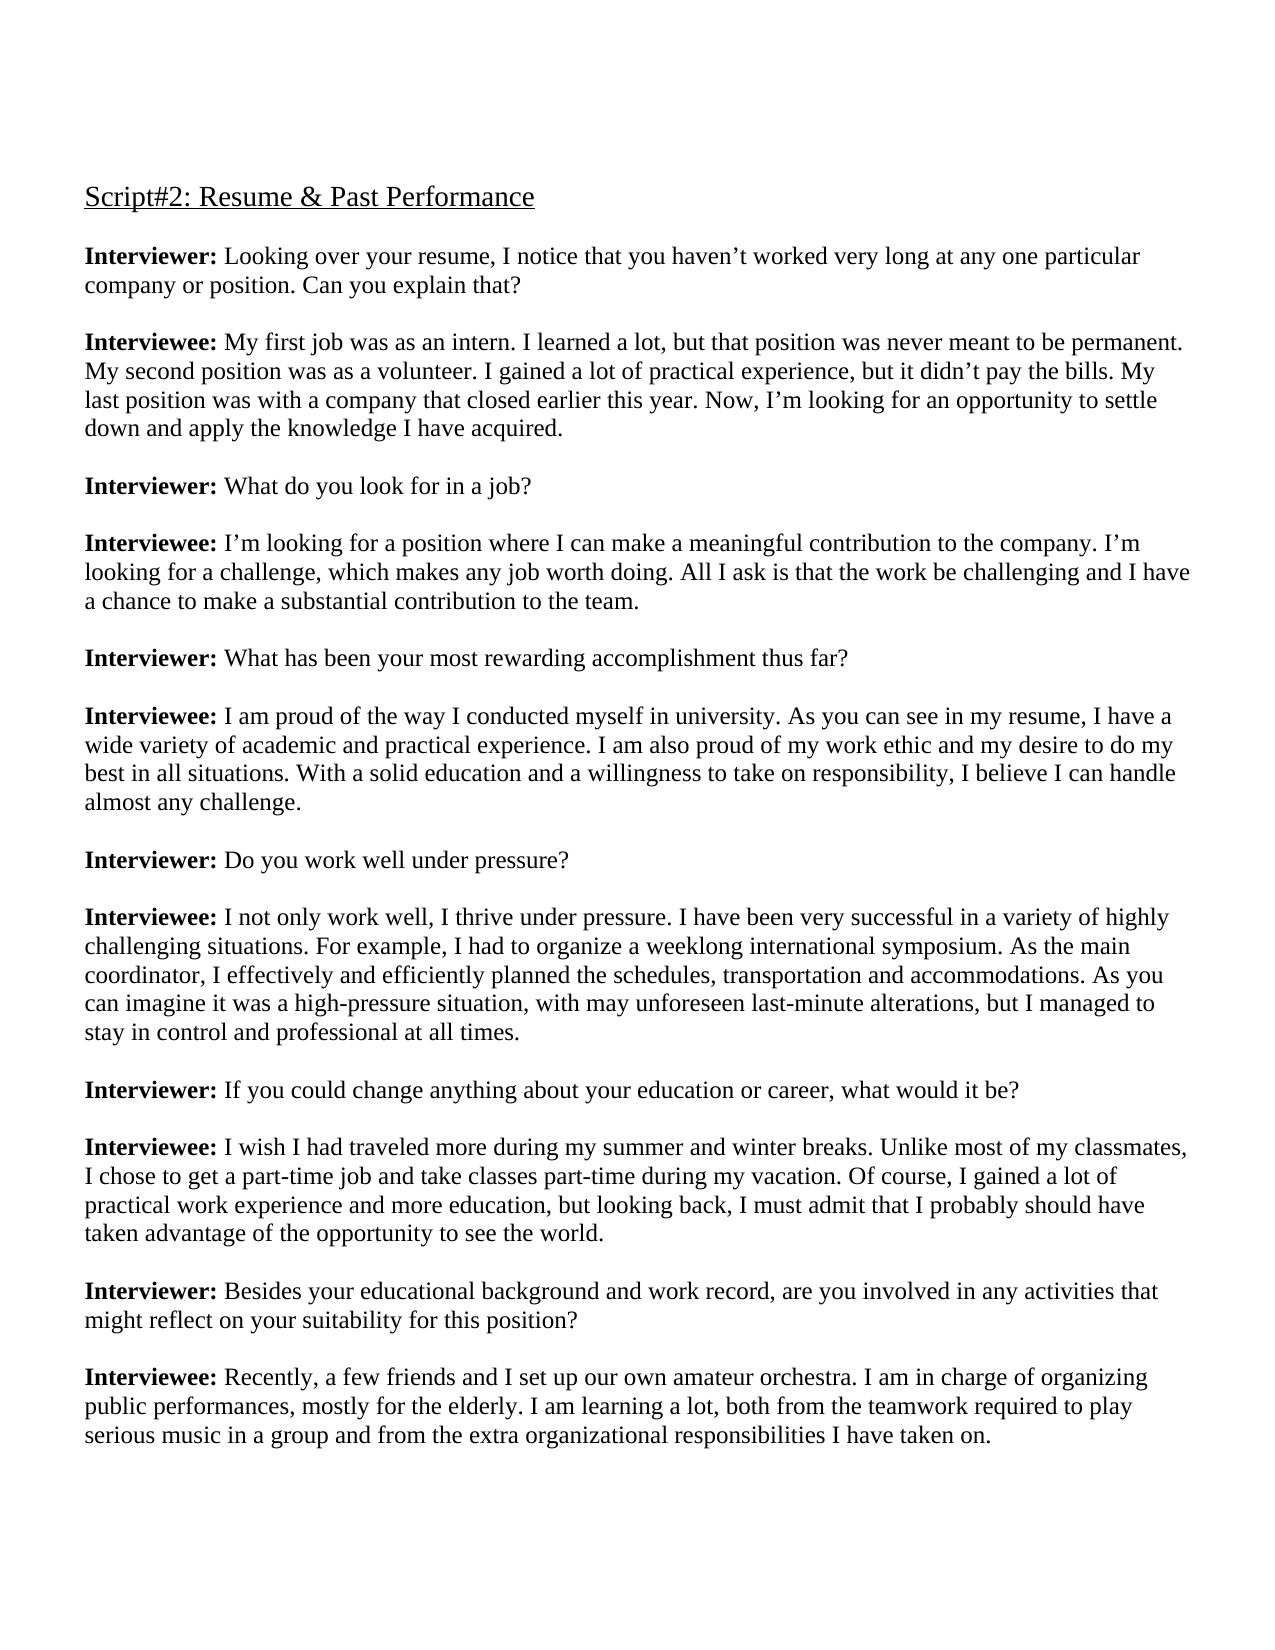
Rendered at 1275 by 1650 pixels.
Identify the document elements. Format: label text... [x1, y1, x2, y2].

text Interviewee: I not only work well, I thrive under pressure. I have been very successful in a variety of highly challenging situations. For example, I had to organize a weeklong international symposium. As the main coordinator, I effectively and efficiently planned the schedules, transportation and accommodations. As you can imagine it was a high-pressure situation, with may unforeseen last-minute alterations, but I managed to stay in control and professional at all times. [84, 902, 1191, 1046]
text Interviewee: I wish I had traveled more during my summer and winter breaks. Unlike most of my classmates, I chose to get a part-time job and take classes part-time during my vacation. Of course, I gained a lot of practical work experience and more education, but looking back, I must admit that I probably should have taken advantage of the opportunity to see the world. [84, 1132, 1191, 1247]
text Interviewee: My first job was as an intern. I learned a lot, but that position was never meant to be permanent. My second position was as a volunteer. I gained a lot of practical experience, but it didn’t pay the bills. My last position was with a company that closed earlier this year. Now, I’m looking for an opportunity to settle down and apply the knowledge I have acquired. [84, 327, 1191, 442]
text Interviewer: What do you look for in a job? [84, 471, 1191, 500]
text Script#2: Resume & Past Performance [84, 179, 1191, 212]
text Interviewee: Recently, a few friends and I set up our own amateur orchestra. I am in charge of organizing public performances, mostly for the elderly. I am learning a lot, both from the teamwork required to play serious music in a group and from the extra organizational responsibilities I have taken on. [84, 1362, 1191, 1448]
text Interviewer: If you could change anything about your education or career, what would it be? [84, 1075, 1191, 1103]
text Interviewee: I am proud of the way I conducted myself in university. As you can see in my resume, I have a wide variety of academic and practical experience. I am also proud of my work ethic and my desire to do my best in all situations. With a solid education and a willingness to take on responsibility, I believe I can handle almost any challenge. [84, 701, 1191, 816]
text Interviewee: I’m looking for a position where I can make a meaningful contribution to the company. I’m looking for a challenge, which makes any job worth doing. All I ask is that the work be challenging and I have a chance to make a substantial contribution to the team. [84, 528, 1191, 615]
text Interviewer: Do you work well under pressure? [84, 845, 1191, 873]
text Interviewer: Looking over your resume, I notice that you haven’t worked very long at any one particular company or position. Can you explain that? [84, 241, 1191, 298]
text Interviewer: What has been your most rewarding accomplishment thus far? [84, 643, 1191, 672]
text Interviewer: Besides your educational background and work record, are you involved in any activities that might reflect on your suitability for this position? [84, 1276, 1191, 1333]
